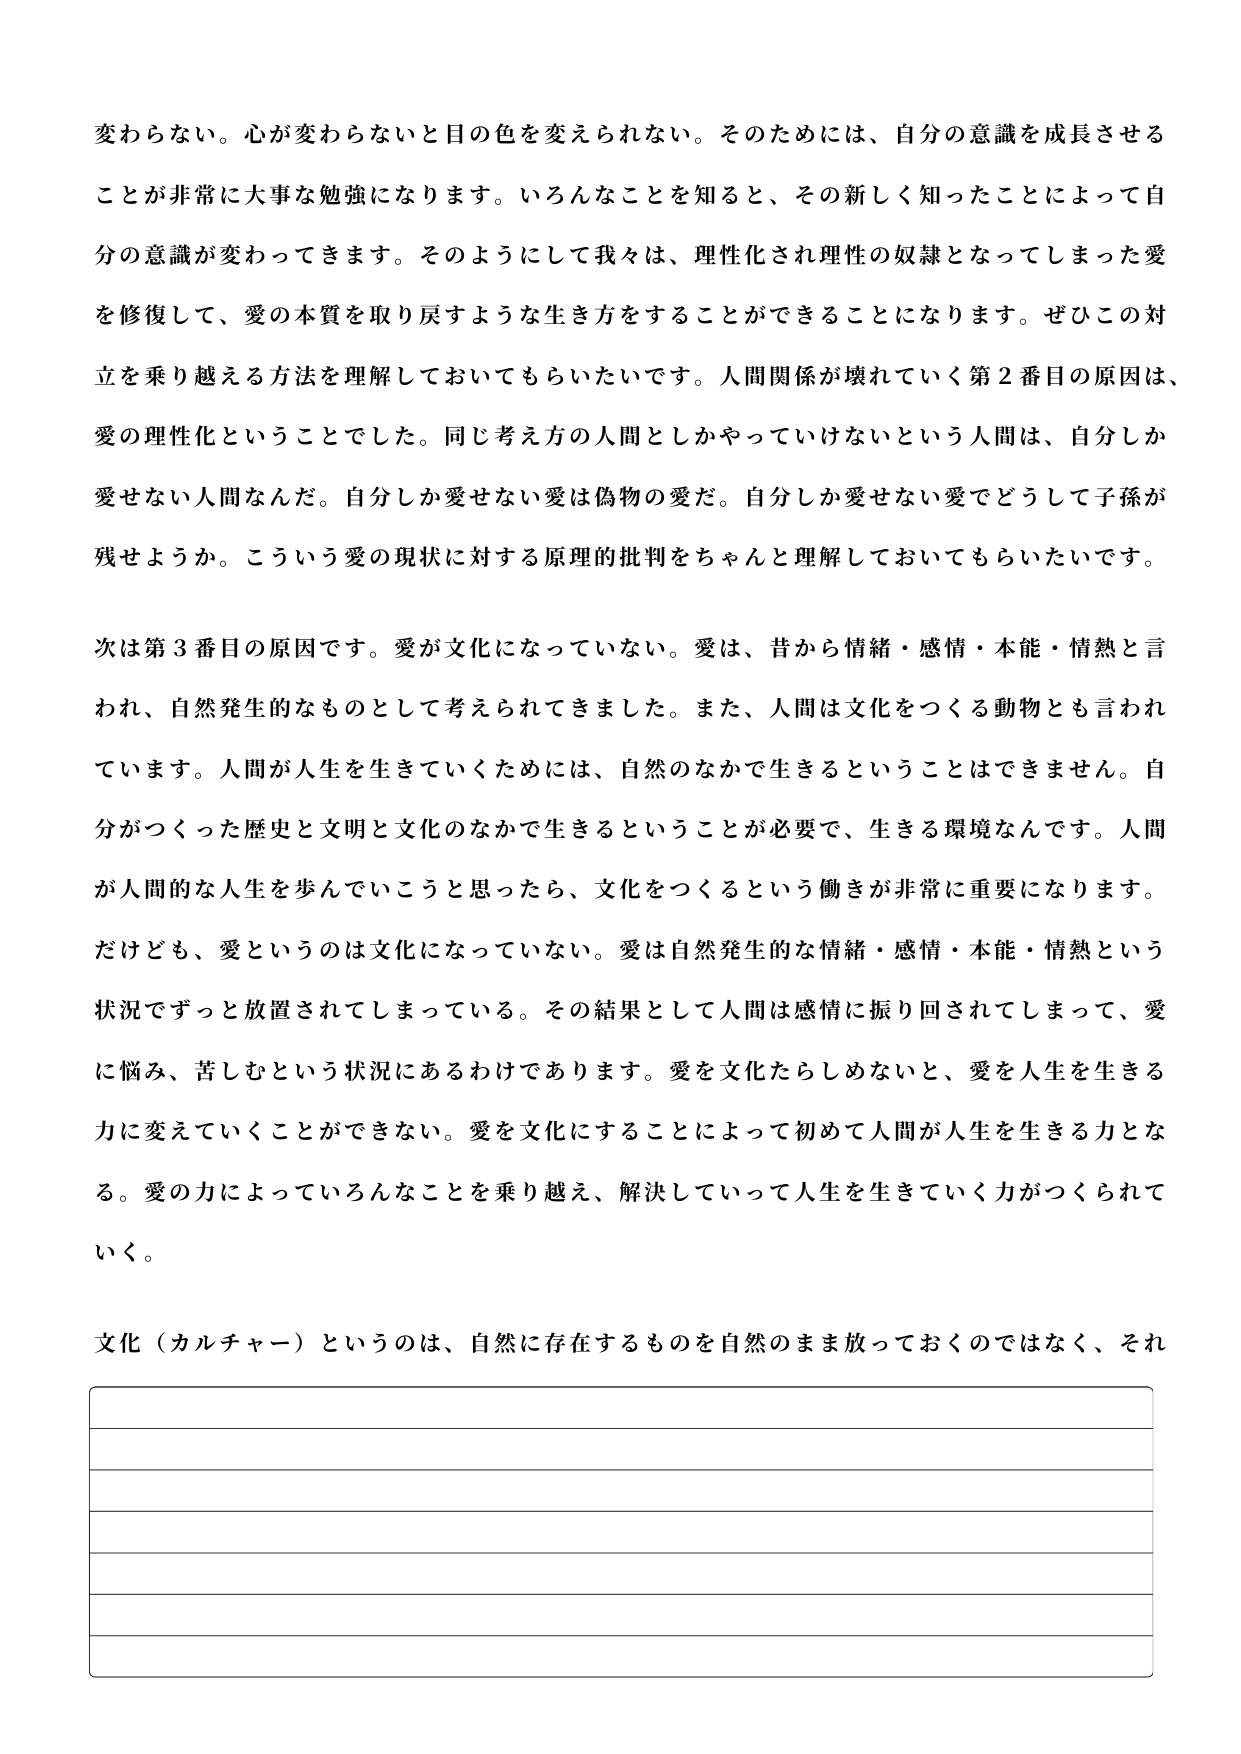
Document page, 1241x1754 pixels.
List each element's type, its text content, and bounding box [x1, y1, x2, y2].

text 次は第３番目の原因です。愛が文化になっていない。愛は、昔から情緒・感情・本能・情熱と言われ、自然発生的なものとして考えられてきました。また、人間は文化をつくる動物とも言われています。人間が人生を生きていくためには、自然のなかで生きるということはできません。自分がつくった歴史と文明と文化のなかで生きるということが必要で、生きる環境なんです。人間が人間的な人生を歩んでいこうと思ったら、文化をつくるという働きが非常に重要になります。だけども、愛というのは文化になっていない。愛は自然発生的な情緒・感情・本能・情熱という状況でずっと放置されてしまっている。その結果として人間は感情に振り回されてしまって、愛に悩み、苦しむという状況にあるわけであります。愛を文化たらしめないと、愛を人生を生きる力に変えていくことができない。愛を文化にすることによって初めて人間が人生を生きる力となる。愛の力によっていろんなことを乗り越え、解決していって人生を生きていく力がつくられていく。 [94, 617, 1169, 1281]
picture [88, 1386, 1154, 1678]
